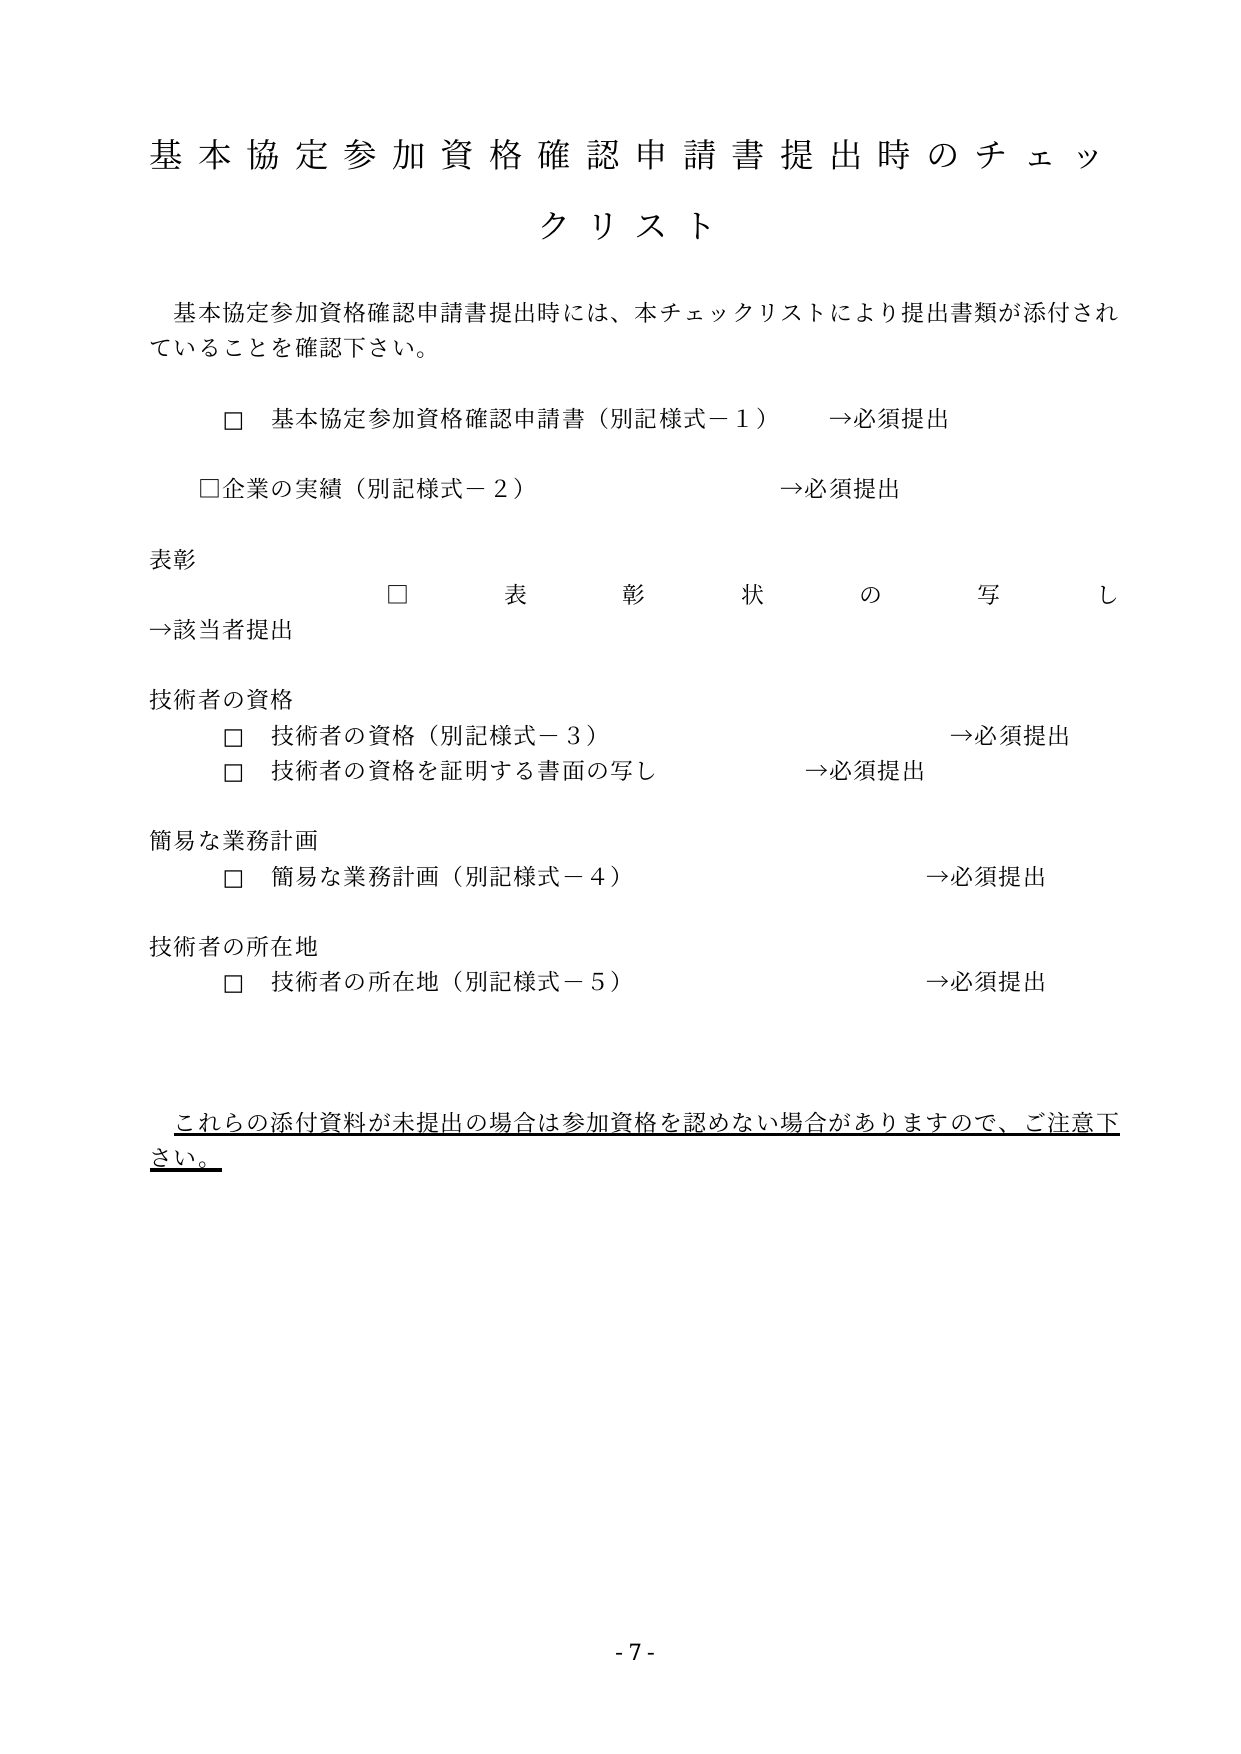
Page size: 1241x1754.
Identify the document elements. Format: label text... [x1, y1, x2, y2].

text □ 技術者の資格（別記様式－３） →必須提出 [149, 717, 1120, 752]
text 表彰 [149, 541, 1120, 576]
text 基本協定参加資格確認申請書提出時には、本チェックリストにより提出書類が添付されていることを確認下さい。 [149, 294, 1120, 364]
text 技術者の所在地 [149, 928, 1120, 963]
text □表彰状の写し →該当者提出 [149, 576, 1120, 646]
text □ 簡易な業務計画（別記様式－４） →必須提出 [149, 857, 1120, 893]
text □ 技術者の所在地（別記様式－５） →必須提出 [149, 963, 1120, 998]
text □ 基本協定参加資格確認申請書（別記様式－１） →必須提出 [149, 400, 1120, 435]
text 簡易な業務計画 [149, 822, 1120, 857]
text □企業の実績（別記様式－２） →必須提出 [149, 470, 1120, 505]
text 技術者の資格 [149, 681, 1120, 717]
text これらの添付資料が未提出の場合は参加資格を認めない場合がありますので、ご注意下さい。 [149, 1104, 1120, 1174]
text 基本協定参加資格確認申請書提出時のチェックリスト [149, 118, 1120, 259]
text □ 技術者の資格を証明する書面の写し →必須提出 [149, 752, 1120, 787]
